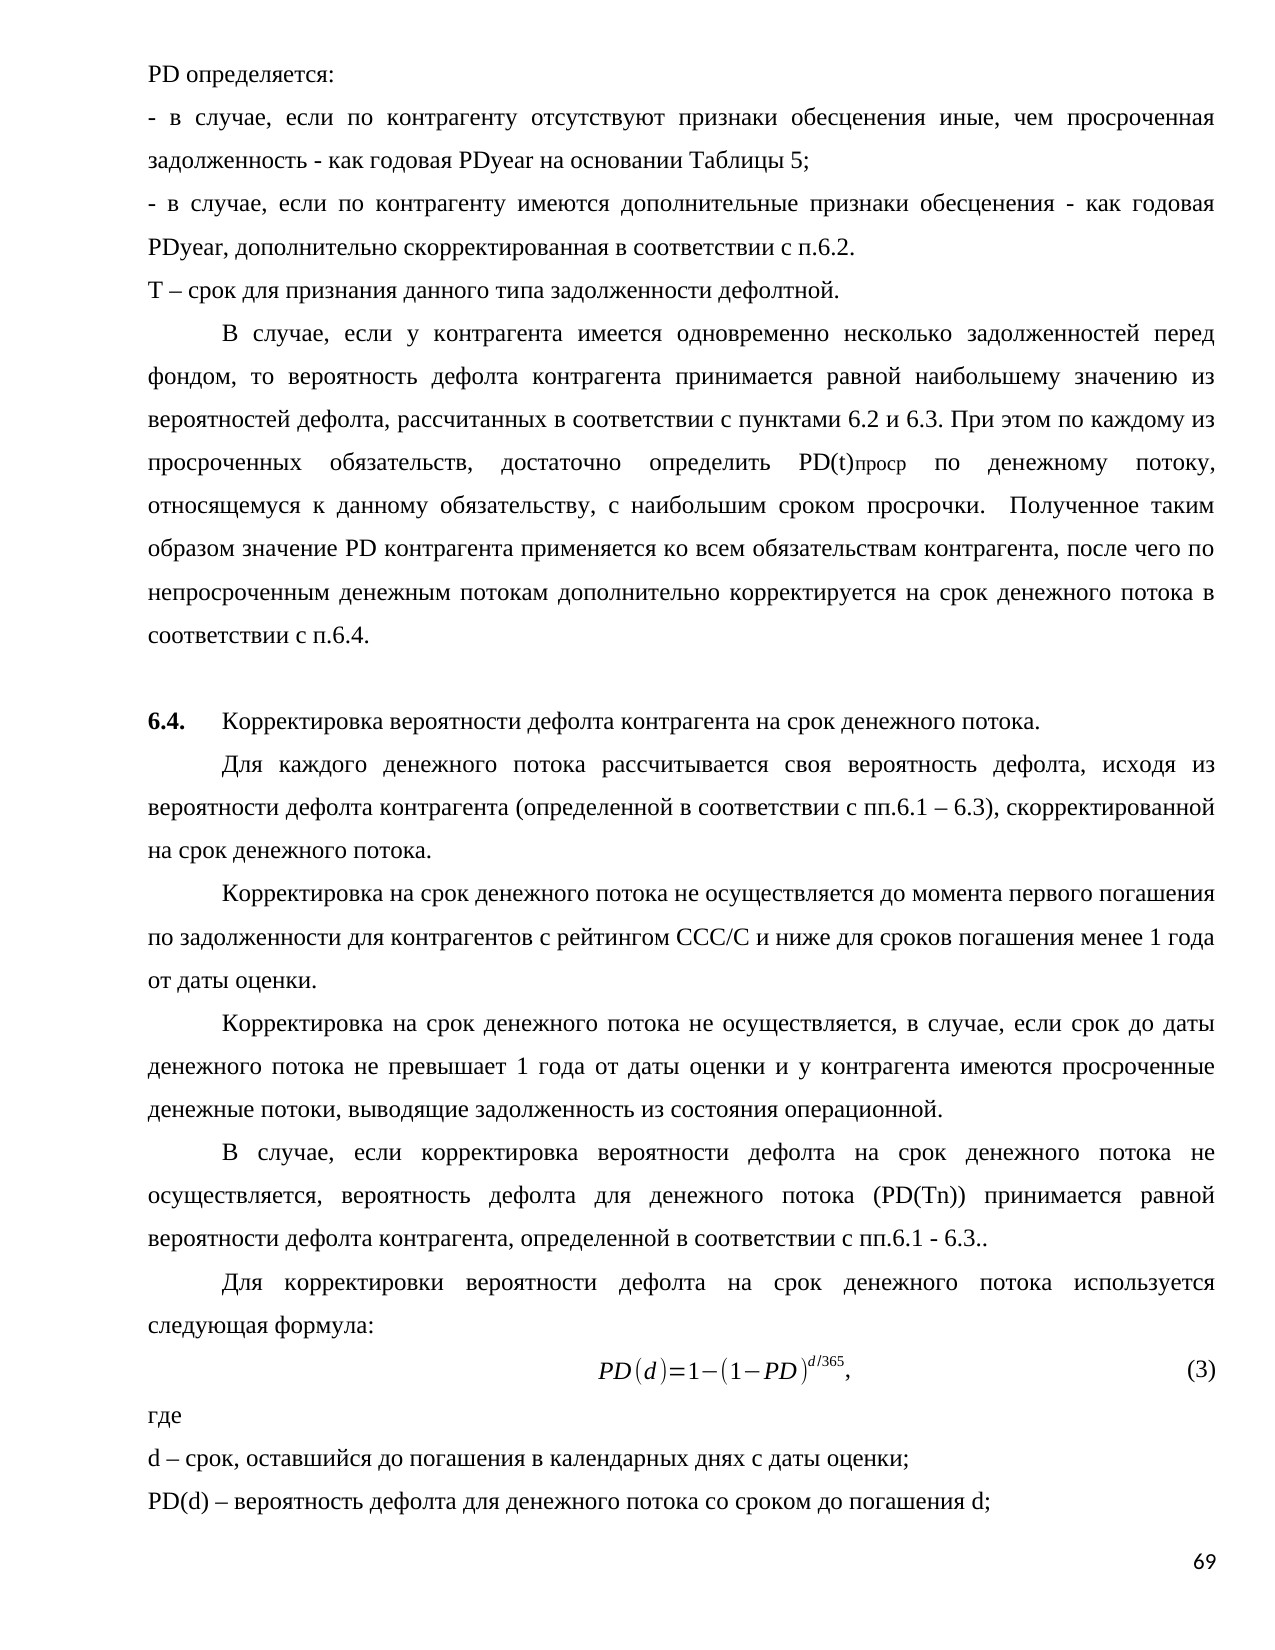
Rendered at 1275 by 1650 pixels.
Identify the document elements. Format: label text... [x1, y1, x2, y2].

text 6.4. Корректировка вероятности дефолта контрагента на срок денежного потока. [148, 706, 1216, 735]
text Для каждого денежного потока рассчитывается своя вероятность дефолта, исходя из вероятности дефолта контрагента (определенной в соответствии с пп.6.1 – 6.3), скорректированной на срок денежного потока. [148, 749, 1216, 864]
text - в случае, если по контрагенту имеются дополнительные признаки обесценения - как годовая PDyear, дополнительно скорректированная в соответствии с п.6.2. [148, 188, 1216, 260]
list d – срок, оставшийся до погашения в календарных днях с даты оценки; [148, 1443, 1216, 1472]
text T – срок для признания данного типа задолженности дефолтной. [148, 275, 1216, 303]
text В случае, если корректировка вероятности дефолта на срок денежного потока не осуществляется, вероятность дефолта для денежного потока (PD(Tn)) принимается равной вероятности дефолта контрагента, определенной в соответствии с пп.6.1 - 6.3.. [148, 1137, 1216, 1252]
text В случае, если у контрагента имеется одновременно несколько задолженностей перед фондом, то вероятность дефолта контрагента принимается равной наибольшему значению из вероятностей дефолта, рассчитанных в соответствии с пунктами 6.2 и 6.3. При этом по каждому из просроченных обязательств, достаточно определить PD(t)проср по денежному потоку, относящемуся к данному обязательству, с наибольшим сроком просрочки. Полученное таким образом значение PD контрагента применяется ко всем обязательствам контрагента, после чего по непросроченным денежным потокам дополнительно корректируется на срок денежного потока в соответствии с п.6.4. [148, 318, 1216, 648]
text Корректировка на срок денежного потока не осуществляется, в случае, если срок до даты денежного потока не превышает 1 года от даты оценки и у контрагента имеются просроченные денежные потоки, выводящие задолженность из состояния операционной. [148, 1008, 1216, 1123]
text Для корректировки вероятности дефолта на срок денежного потока используется следующая формула: [148, 1267, 1216, 1338]
list , (3) [148, 1353, 1216, 1386]
text - в случае, если по контрагенту отсутствуют признаки обесценения иные, чем просроченная задолженность - как годовая PDyear на основании Таблицы 5; [148, 102, 1216, 174]
text Корректировка на срок денежного потока не осуществляется до момента первого погашения по задолженности для контрагентов с рейтингом ССС/С и ниже для сроков погашения менее 1 года от даты оценки. [148, 878, 1216, 993]
list PD(d) – вероятность дефолта для денежного потока со сроком до погашения d; [148, 1486, 1216, 1515]
text PD определяется: [148, 59, 1216, 88]
list где [148, 1400, 1216, 1429]
